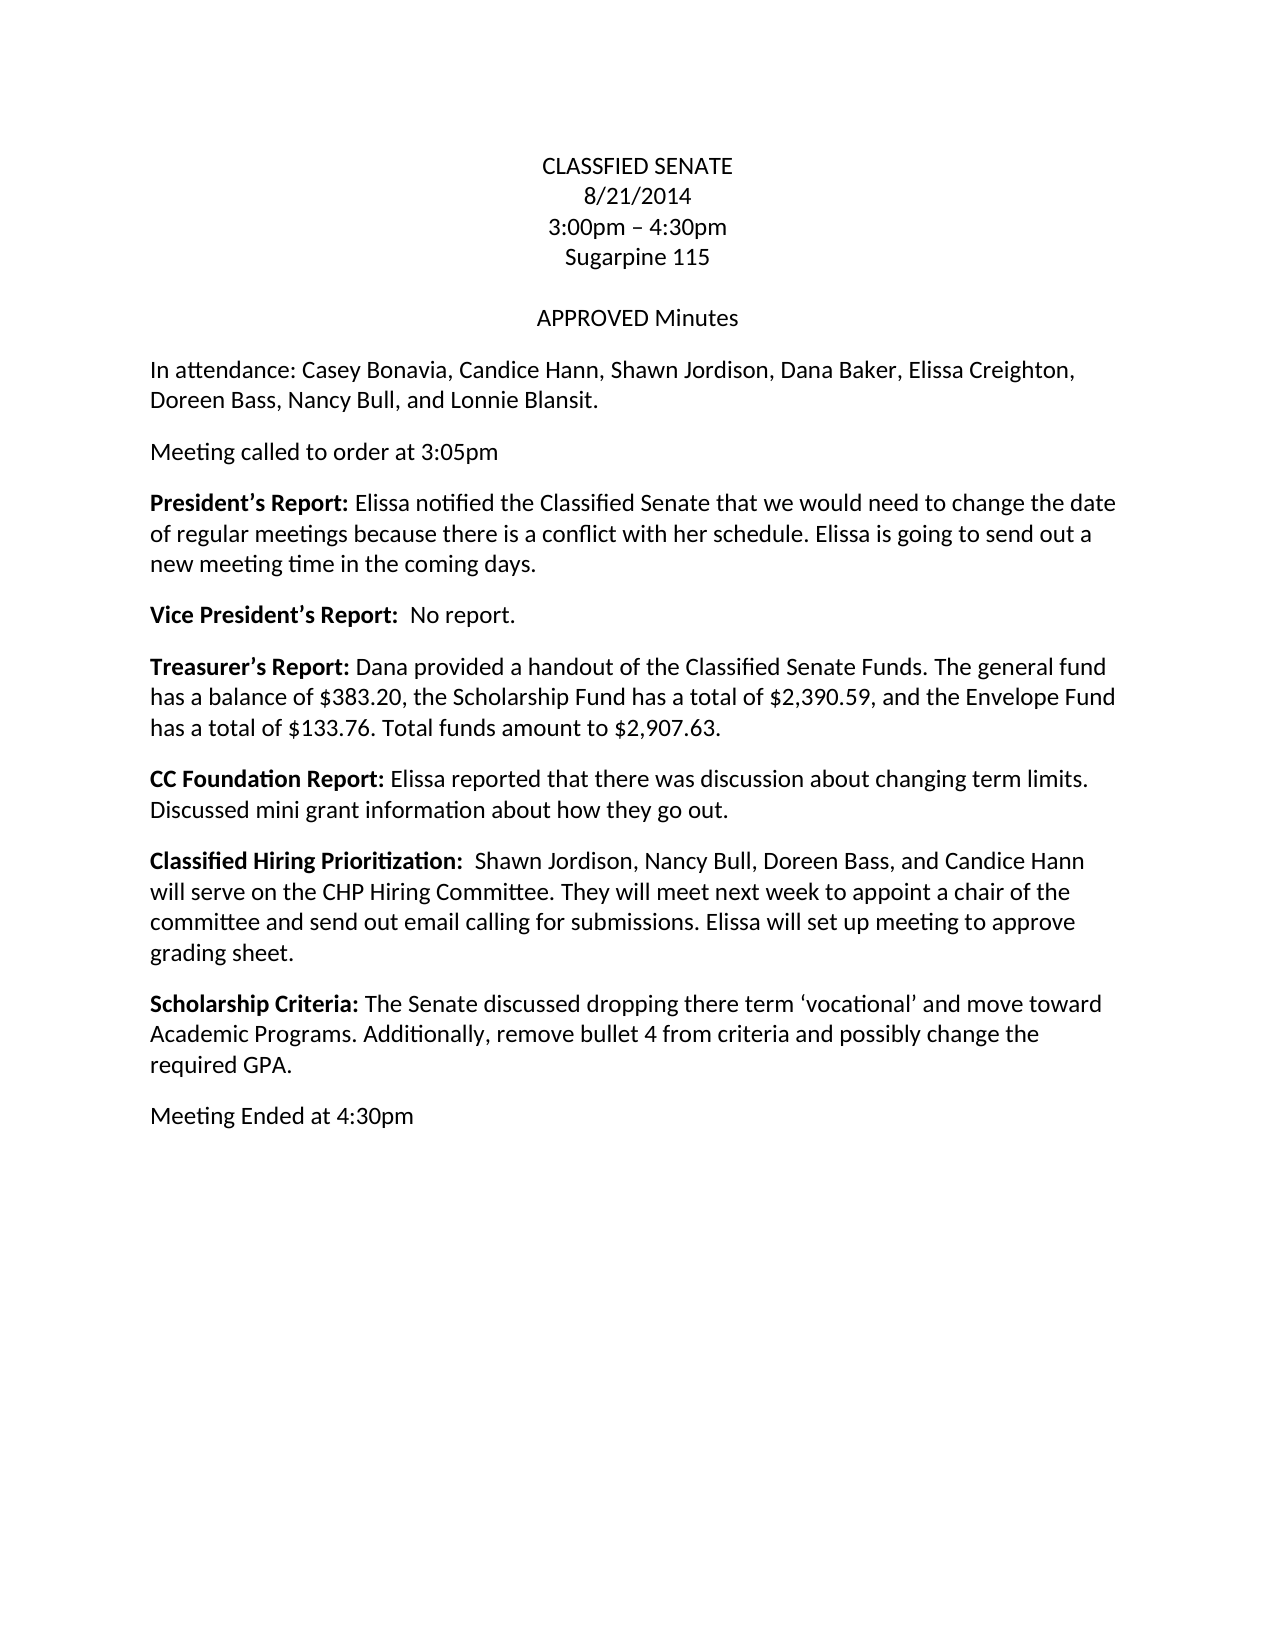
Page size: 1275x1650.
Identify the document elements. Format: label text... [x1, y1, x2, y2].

text 3:00pm – 4:30pm [150, 211, 1125, 242]
text Meeting Ended at 4:30pm [150, 1101, 1125, 1131]
text Sugarpine 115 [150, 242, 1125, 272]
text Meeting called to order at 3:05pm [150, 436, 1125, 466]
text Vice President’s Report: No report. [150, 599, 1125, 630]
text President’s Report: Elissa notified the Classified Senate that we would need to change the date of regular meetings because there is a conflict with her schedule. Elissa is going to send out a new meeting time in the coming days. [150, 487, 1125, 579]
text In attendance: Casey Bonavia, Candice Hann, Shawn Jordison, Dana Baker, Elissa Creighton, Doreen Bass, Nancy Bull, and Lonnie Blansit. [150, 354, 1125, 415]
text Classified Hiring Prioritization: Shawn Jordison, Nancy Bull, Doreen Bass, and Candice Hann will serve on the CHP Hiring Committee. They will meet next week to appoint a chair of the committee and send out email calling for submissions. Elissa will set up meeting to approve grading sheet. [150, 845, 1125, 967]
text 8/21/2014 [150, 181, 1125, 211]
text CC Foundation Report: Elissa reported that there was discussion about changing term limits. Discussed mini grant information about how they go out. [150, 763, 1125, 824]
text CLASSFIED SENATE [150, 150, 1125, 181]
text APPROVED Minutes [150, 303, 1125, 333]
text Scholarship Criteria: The Senate discussed dropping there term ‘vocational’ and move toward Academic Programs. Additionally, remove bullet 4 from criteria and possibly change the required GPA. [150, 988, 1125, 1080]
text Treasurer’s Report: Dana provided a handout of the Classified Senate Funds. The general fund has a balance of $383.20, the Scholarship Fund has a total of $2,390.59, and the Envelope Fund has a total of $133.76. Total funds amount to $2,907.63. [150, 651, 1125, 742]
